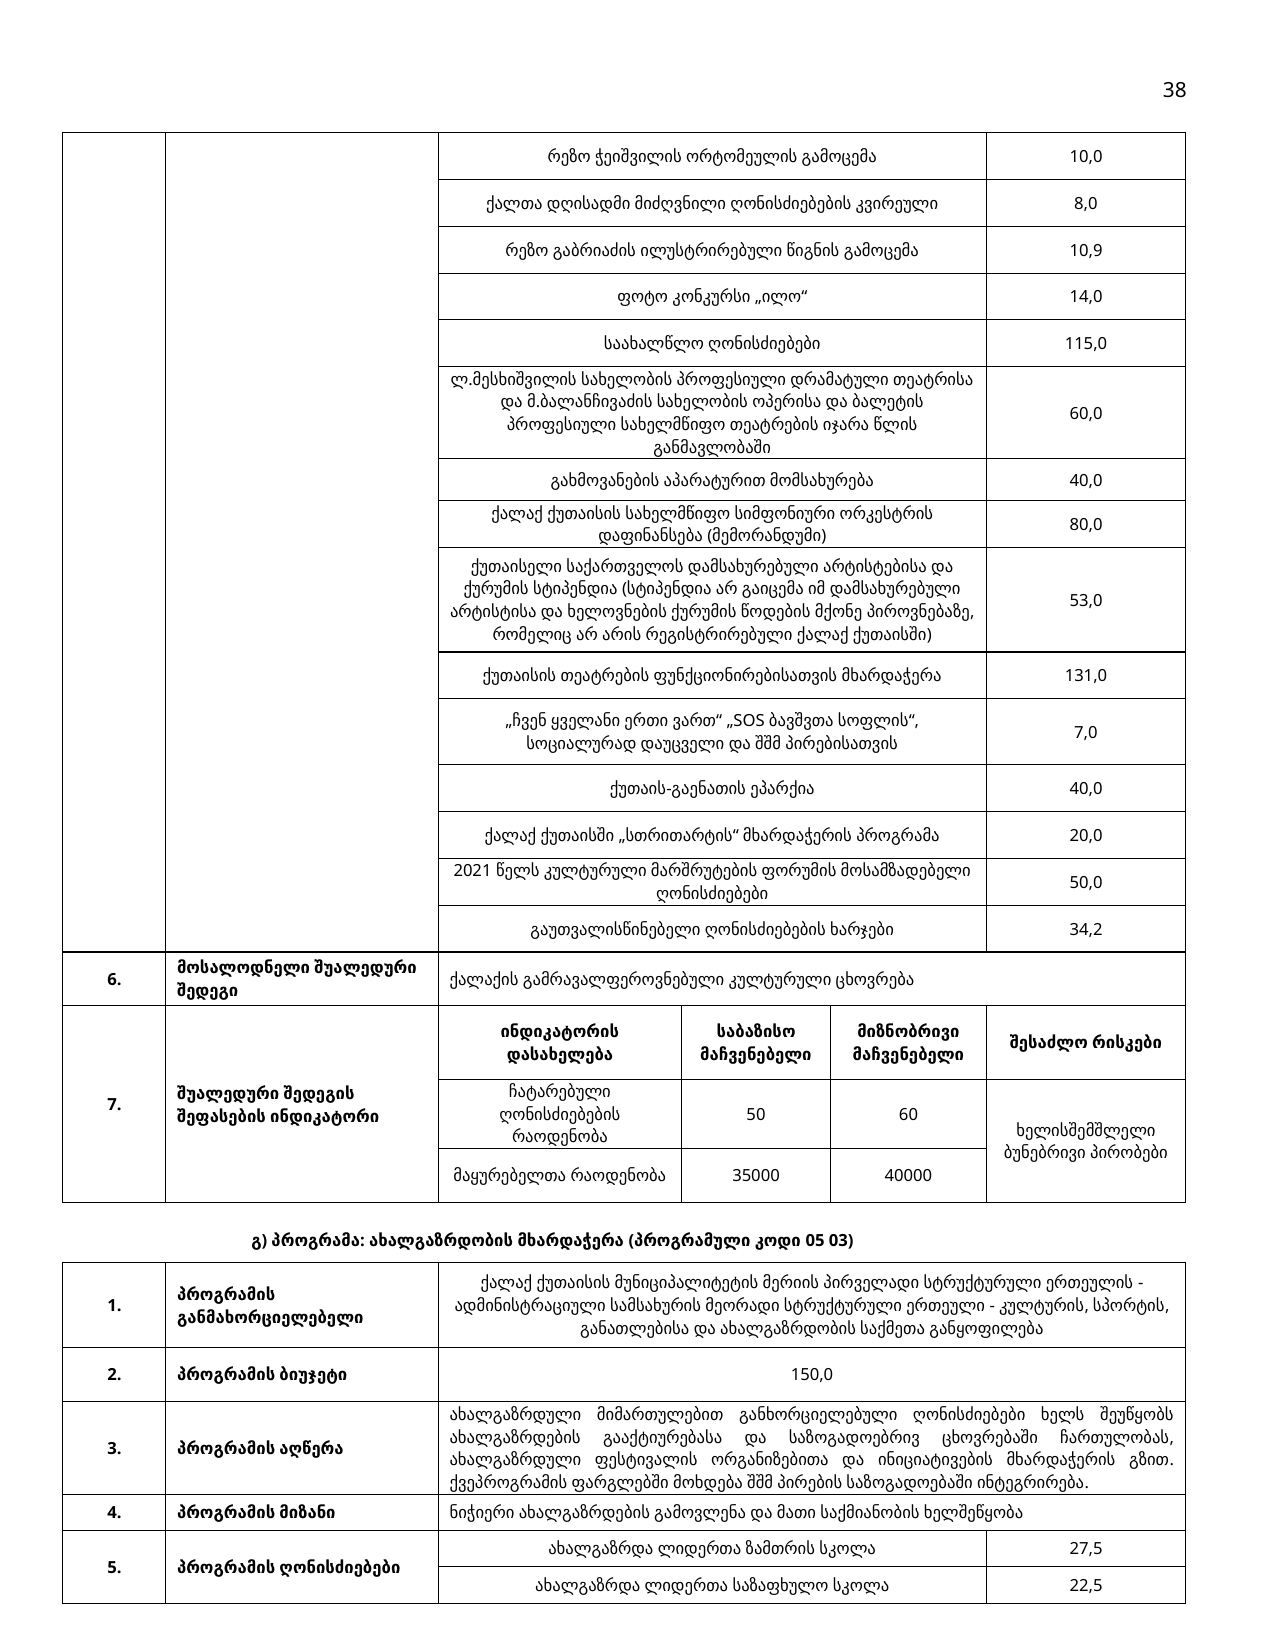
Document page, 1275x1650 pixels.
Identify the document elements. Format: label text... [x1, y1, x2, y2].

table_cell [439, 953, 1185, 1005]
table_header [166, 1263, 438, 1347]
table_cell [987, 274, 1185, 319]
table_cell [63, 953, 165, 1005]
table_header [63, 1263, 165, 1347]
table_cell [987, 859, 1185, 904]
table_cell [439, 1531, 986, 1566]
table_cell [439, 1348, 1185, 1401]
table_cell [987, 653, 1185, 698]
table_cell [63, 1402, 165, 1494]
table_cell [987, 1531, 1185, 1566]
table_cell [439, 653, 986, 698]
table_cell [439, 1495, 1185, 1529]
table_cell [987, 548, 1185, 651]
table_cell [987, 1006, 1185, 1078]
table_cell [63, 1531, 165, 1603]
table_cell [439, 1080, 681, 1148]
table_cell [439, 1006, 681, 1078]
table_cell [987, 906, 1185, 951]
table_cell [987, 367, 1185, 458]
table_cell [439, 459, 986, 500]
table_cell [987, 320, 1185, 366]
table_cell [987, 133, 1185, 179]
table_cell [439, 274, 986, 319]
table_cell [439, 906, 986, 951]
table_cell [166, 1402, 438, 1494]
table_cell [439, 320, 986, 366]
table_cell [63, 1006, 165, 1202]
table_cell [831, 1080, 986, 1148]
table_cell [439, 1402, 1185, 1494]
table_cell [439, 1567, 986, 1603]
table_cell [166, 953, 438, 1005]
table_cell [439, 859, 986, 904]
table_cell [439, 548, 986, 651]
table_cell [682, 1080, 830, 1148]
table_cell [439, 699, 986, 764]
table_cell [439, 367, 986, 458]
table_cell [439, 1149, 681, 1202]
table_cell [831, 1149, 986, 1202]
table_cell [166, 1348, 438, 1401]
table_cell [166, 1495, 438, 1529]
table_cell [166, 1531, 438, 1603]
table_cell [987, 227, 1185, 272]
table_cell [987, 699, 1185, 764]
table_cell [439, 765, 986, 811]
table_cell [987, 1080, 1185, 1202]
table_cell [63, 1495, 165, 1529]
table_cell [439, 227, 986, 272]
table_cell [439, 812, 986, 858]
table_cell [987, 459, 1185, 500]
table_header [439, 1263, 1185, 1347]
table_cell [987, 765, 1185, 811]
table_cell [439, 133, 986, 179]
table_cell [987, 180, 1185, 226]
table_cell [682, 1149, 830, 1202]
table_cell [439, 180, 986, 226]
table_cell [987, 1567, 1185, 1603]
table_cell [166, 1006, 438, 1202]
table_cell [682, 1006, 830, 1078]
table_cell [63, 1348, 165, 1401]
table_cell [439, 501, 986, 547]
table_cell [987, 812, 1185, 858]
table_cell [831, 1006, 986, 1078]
text გ) პროგრამა: ახალგაზრდობის მხარდაჭერა (პროგრამული კოდი 05 03) [177, 1228, 1186, 1251]
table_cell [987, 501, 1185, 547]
